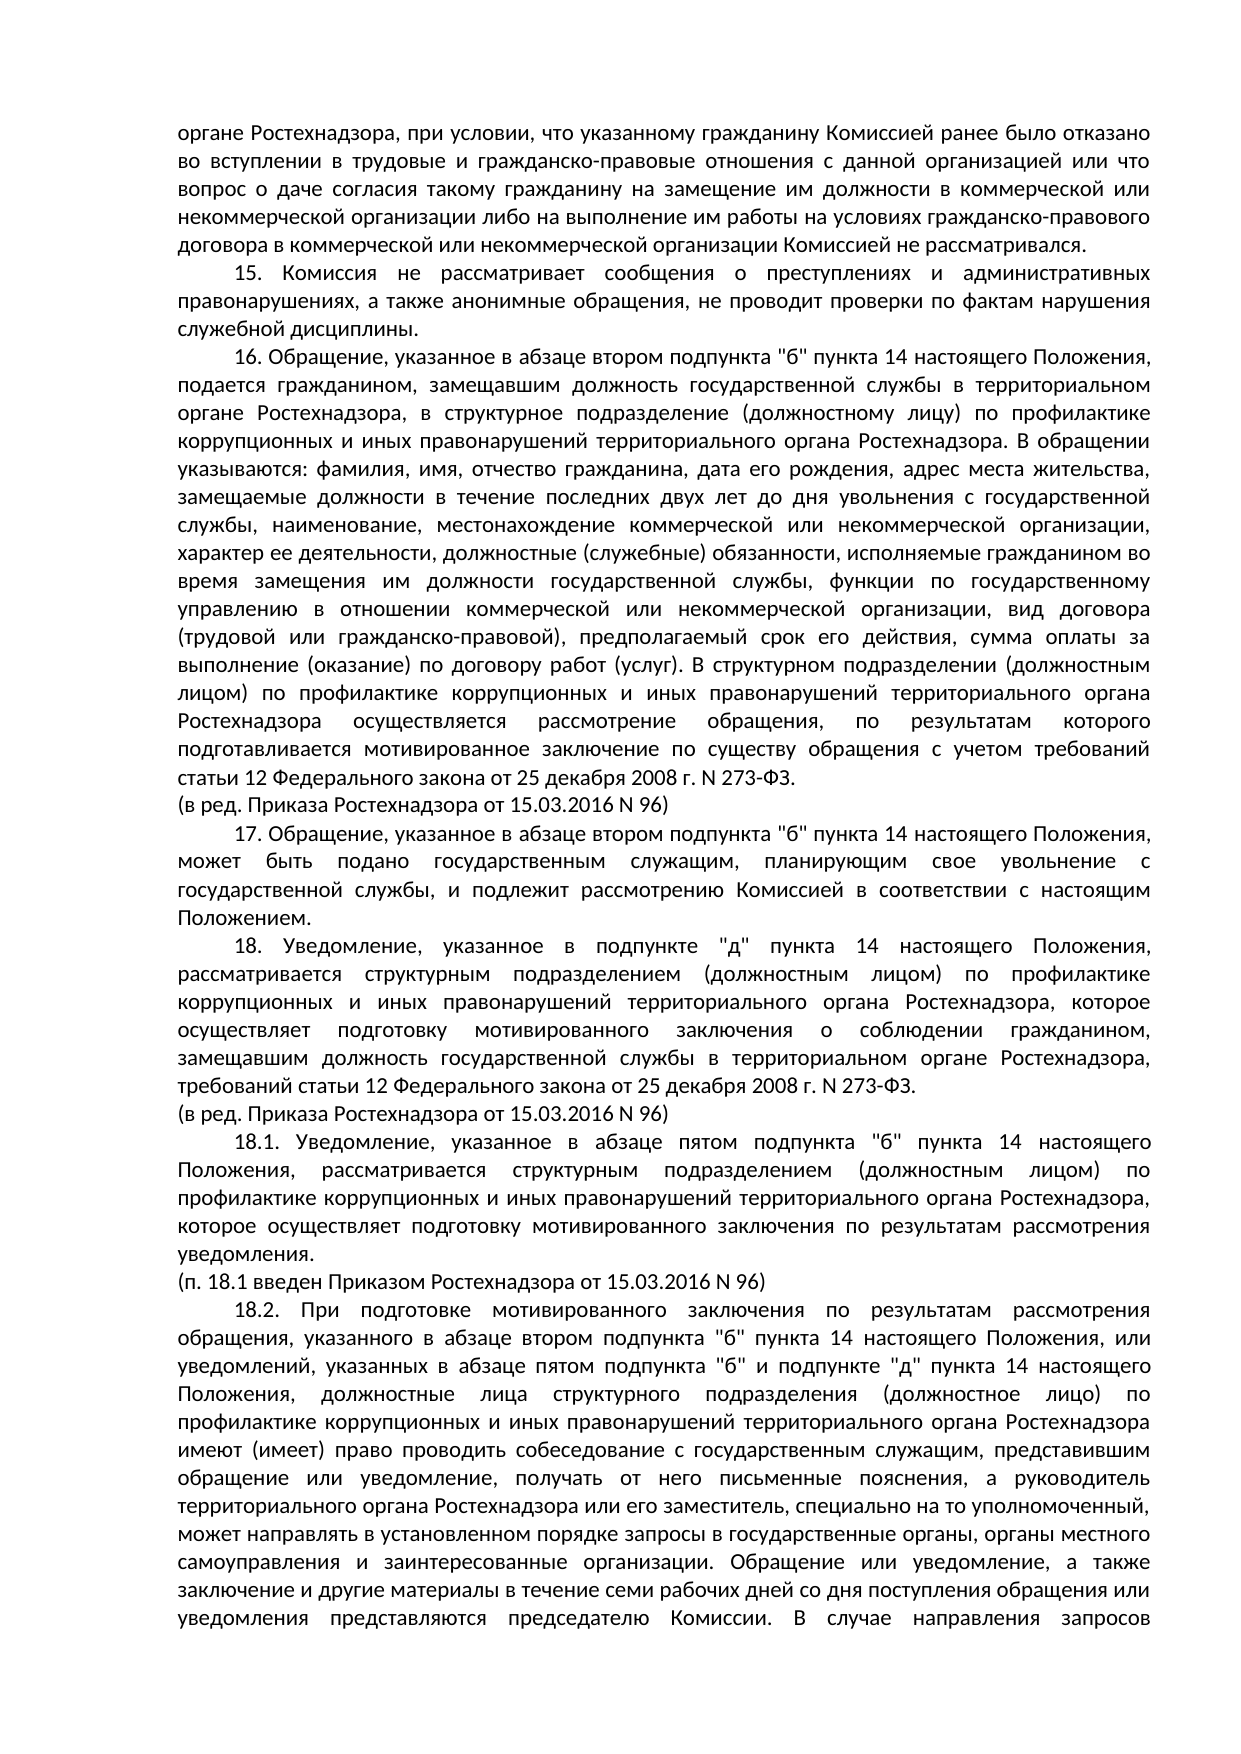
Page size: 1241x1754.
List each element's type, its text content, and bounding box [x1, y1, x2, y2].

text (в ред. Приказа Ростехнадзора от 15.03.2016 N 96) [177, 791, 1152, 819]
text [177, 118, 1152, 258]
text 18. Уведомление, указанное в подпункте "д" пункта 14 настоящего Положения, рассматривается структурным подразделением (должностным лицом) по профилактике коррупционных и иных правонарушений территориального органа Ростехнадзора, которое осуществляет подготовку мотивированного заключения о соблюдении гражданином, замещавшим должность государственной службы в территориальном органе Ростехнадзора, требований статьи 12 Федерального закона от 25 декабря 2008 г. N 273-ФЗ. [177, 931, 1152, 1099]
text (в ред. Приказа Ростехнадзора от 15.03.2016 N 96) [177, 1099, 1152, 1127]
text 15. Комиссия не рассматривает сообщения о преступлениях и административных правонарушениях, а также анонимные обращения, не проводит проверки по фактам нарушения служебной дисциплины. [177, 258, 1152, 342]
text 17. Обращение, указанное в абзаце втором подпункта "б" пункта 14 настоящего Положения, может быть подано государственным служащим, планирующим свое увольнение с государственной службы, и подлежит рассмотрению Комиссией в соответствии с настоящим Положением. [177, 819, 1152, 931]
text 18.1. Уведомление, указанное в абзаце пятом подпункта "б" пункта 14 настоящего Положения, рассматривается структурным подразделением (должностным лицом) по профилактике коррупционных и иных правонарушений территориального органа Ростехнадзора, которое осуществляет подготовку мотивированного заключения по результатам рассмотрения уведомления. [177, 1127, 1152, 1267]
text (п. 18.1 введен Приказом Ростехнадзора от 15.03.2016 N 96) [177, 1267, 1152, 1295]
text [177, 1295, 1152, 1631]
text 16. Обращение, указанное в абзаце втором подпункта "б" пункта 14 настоящего Положения, подается гражданином, замещавшим должность государственной службы в территориальном органе Ростехнадзора, в структурное подразделение (должностному лицу) по профилактике коррупционных и иных правонарушений территориального органа Ростехнадзора. В обращении указываются: фамилия, имя, отчество гражданина, дата его рождения, адрес места жительства, замещаемые должности в течение последних двух лет до дня увольнения с государственной службы, наименование, местонахождение коммерческой или некоммерческой организации, характер ее деятельности, должностные (служебные) обязанности, исполняемые гражданином во время замещения им должности государственной службы, функции по государственному управлению в отношении коммерческой или некоммерческой организации, вид договора (трудовой или гражданско-правовой), предполагаемый срок его действия, сумма оплаты за выполнение (оказание) по договору работ (услуг). В структурном подразделении (должностным лицом) по профилактике коррупционных и иных правонарушений территориального органа Ростехнадзора осуществляется рассмотрение обращения, по результатам которого подготавливается мотивированное заключение по существу обращения с учетом требований статьи 12 Федерального закона от 25 декабря 2008 г. N 273-ФЗ. [177, 342, 1152, 791]
